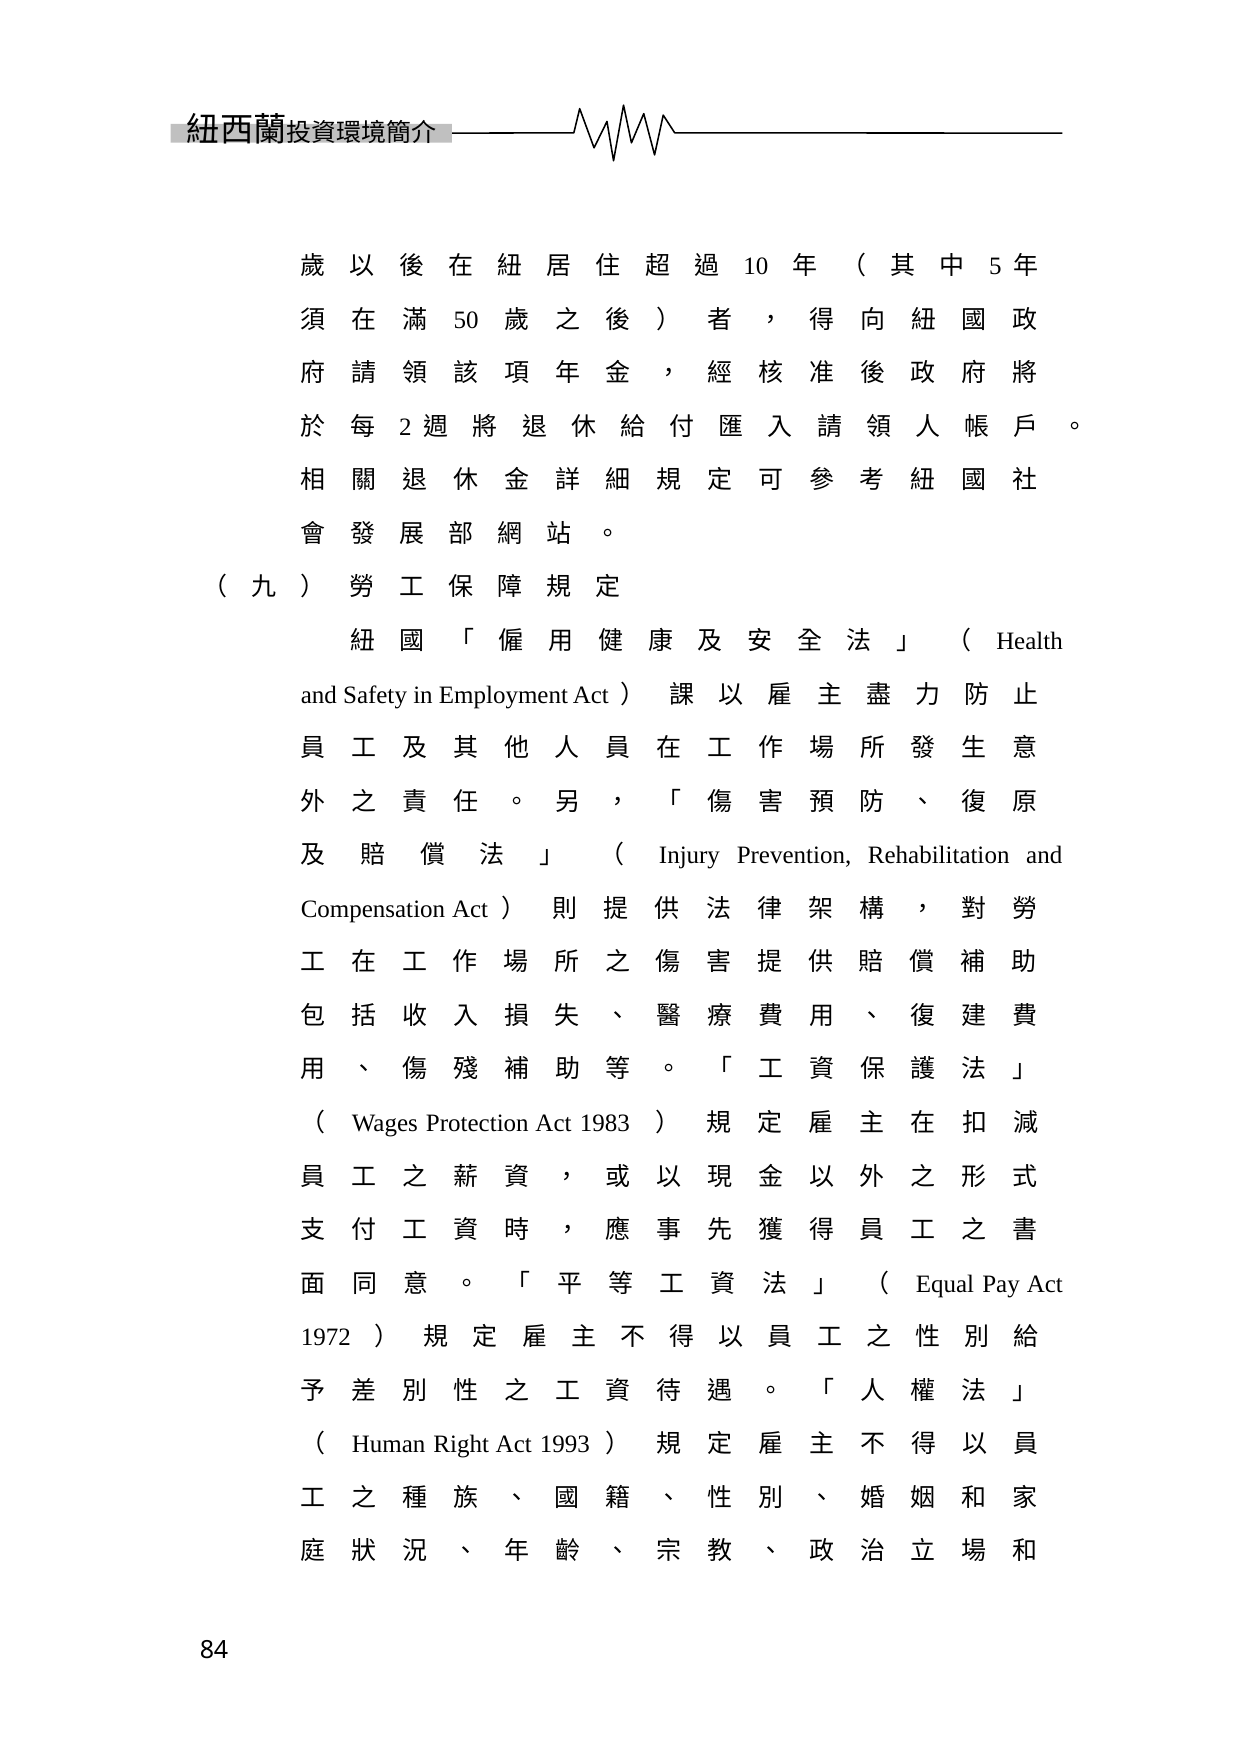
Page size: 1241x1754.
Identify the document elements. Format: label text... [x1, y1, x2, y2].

text （九）勞工保障規定 [202, 558, 1063, 612]
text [276, 237, 1063, 558]
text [276, 612, 1063, 1576]
